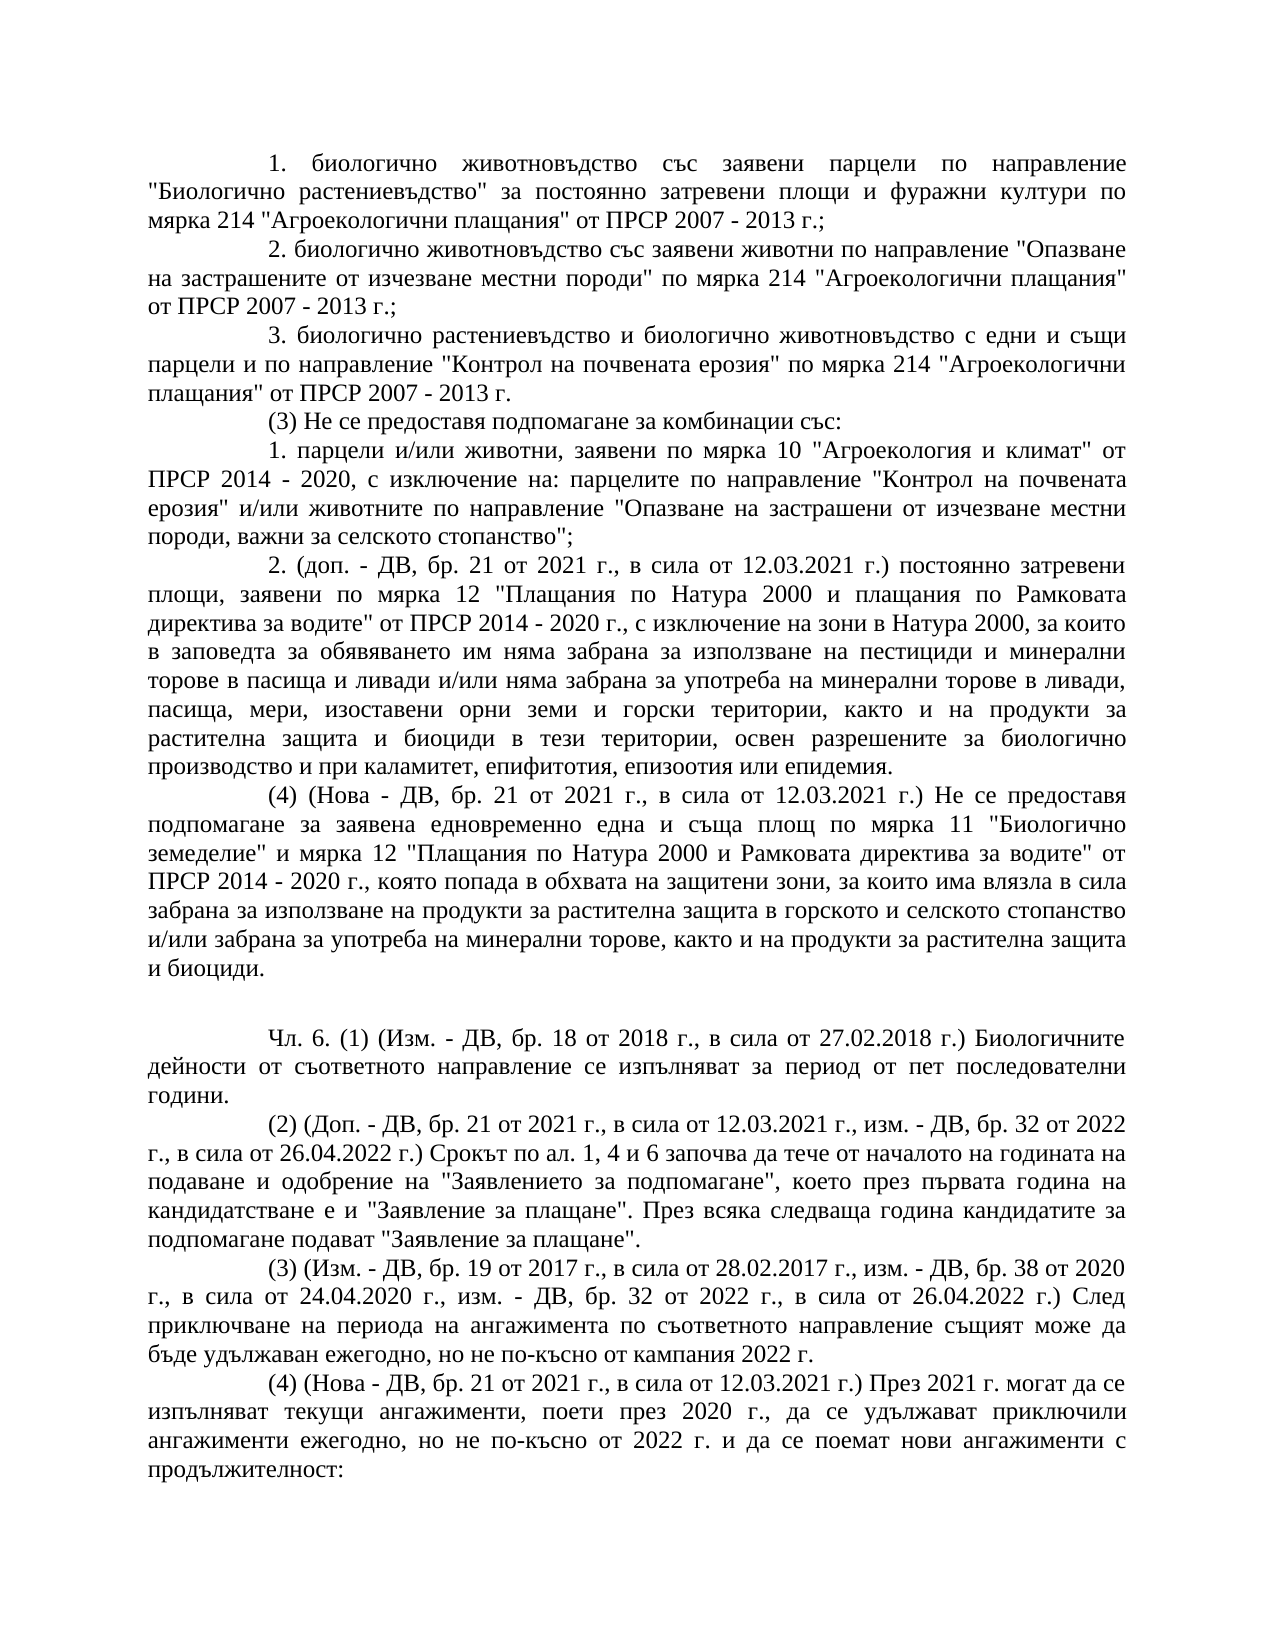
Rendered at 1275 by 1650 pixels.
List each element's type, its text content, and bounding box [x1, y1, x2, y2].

text (4) (Нова - ДВ, бр. 21 от 2021 г., в сила от 12.03.2021 г.) През 2021 г. могат да се изпълняват текущи ангажименти, поети през 2020 г., да се удължават приключили ангажименти ежегодно, но не по-късно от 2022 г. и да се поемат нови ангажименти с продължителност: [148, 1368, 1127, 1483]
text 3. биологично растениевъдство и биологично животновъдство с едни и същи парцели и по направление "Контрол на почвената ерозия" по мярка 214 "Агроекологични плащания" от ПРСР 2007 - 2013 г. [148, 320, 1127, 406]
text 2. (доп. - ДВ, бр. 21 от 2021 г., в сила от 12.03.2021 г.) постоянно затревени площи, заявени по мярка 12 "Плащания по Натура 2000 и плащания по Рамковата директива за водите" от ПРСР 2014 - 2020 г., с изключение на зони в Натура 2000, за които в заповедта за обявяването им няма забрана за използване на пестициди и минерални торове в пасища и ливади и/или няма забрана за употреба на минерални торове в ливади, пасища, мери, изоставени орни земи и горски територии, както и на продукти за растителна защита и биоциди в тези територии, освен разрешените за биологично производство и при каламитет, епифитотия, епизоотия или епидемия. [148, 550, 1127, 780]
text 2. биологично животновъдство със заявени животни по направление "Опазване на застрашените от изчезване местни породи" по мярка 214 "Агроекологични плащания" от ПРСР 2007 - 2013 г.; [148, 234, 1127, 320]
text 1. биологично животновъдство със заявени парцели по направление "Биологично растениевъдство" за постоянно затревени площи и фуражни култури по мярка 214 "Агроекологични плащания" от ПРСР 2007 - 2013 г.; [148, 148, 1127, 234]
text (3) Не се предоставя подпомагане за комбинации със: [148, 406, 1127, 435]
text (3) (Изм. - ДВ, бр. 19 от 2017 г., в сила от 28.02.2017 г., изм. - ДВ, бр. 38 от 2020 г., в сила от 24.04.2020 г., изм. - ДВ, бр. 32 от 2022 г., в сила от 26.04.2022 г.) След приключване на периода на ангажимента по съответното направление същият може да бъде удължаван ежегодно, но не по-късно от кампания 2022 г. [148, 1253, 1127, 1368]
text (2) (Доп. - ДВ, бр. 21 от 2021 г., в сила от 12.03.2021 г., изм. - ДВ, бр. 32 от 2022 г., в сила от 26.04.2022 г.) Срокът по ал. 1, 4 и 6 започва да тече от началото на годината на подаване и одобрение на "Заявлението за подпомагане", което през първата година на кандидатстване е и "Заявление за плащане". През всяка следваща година кандидатите за подпомагане подават "Заявление за плащане". [148, 1109, 1127, 1253]
text 1. парцели и/или животни, заявени по мярка 10 "Агроекология и климат" от ПРСР 2014 - 2020, с изключение на: парцелите по направление "Контрол на почвената ерозия" и/или животните по направление "Опазване на застрашени от изчезване местни породи, важни за селското стопанство"; [148, 435, 1127, 550]
text Чл. 6. (1) (Изм. - ДВ, бр. 18 от 2018 г., в сила от 27.02.2018 г.) Биологичните дейности от съответното направление се изпълняват за период от пет последователни години. [148, 1023, 1127, 1109]
text (4) (Нова - ДВ, бр. 21 от 2021 г., в сила от 12.03.2021 г.) Не се предоставя подпомагане за заявена едновременно една и съща площ по мярка 11 "Биологично земеделие" и мярка 12 "Плащания по Натура 2000 и Рамковата директива за водите" от ПРСР 2014 - 2020 г., която попада в обхвата на защитени зони, за които има влязла в сила забрана за използване на продукти за растителна защита в горското и селското стопанство и/или забрана за употреба на минерални торове, както и на продукти за растителна защита и биоциди. [148, 780, 1127, 981]
